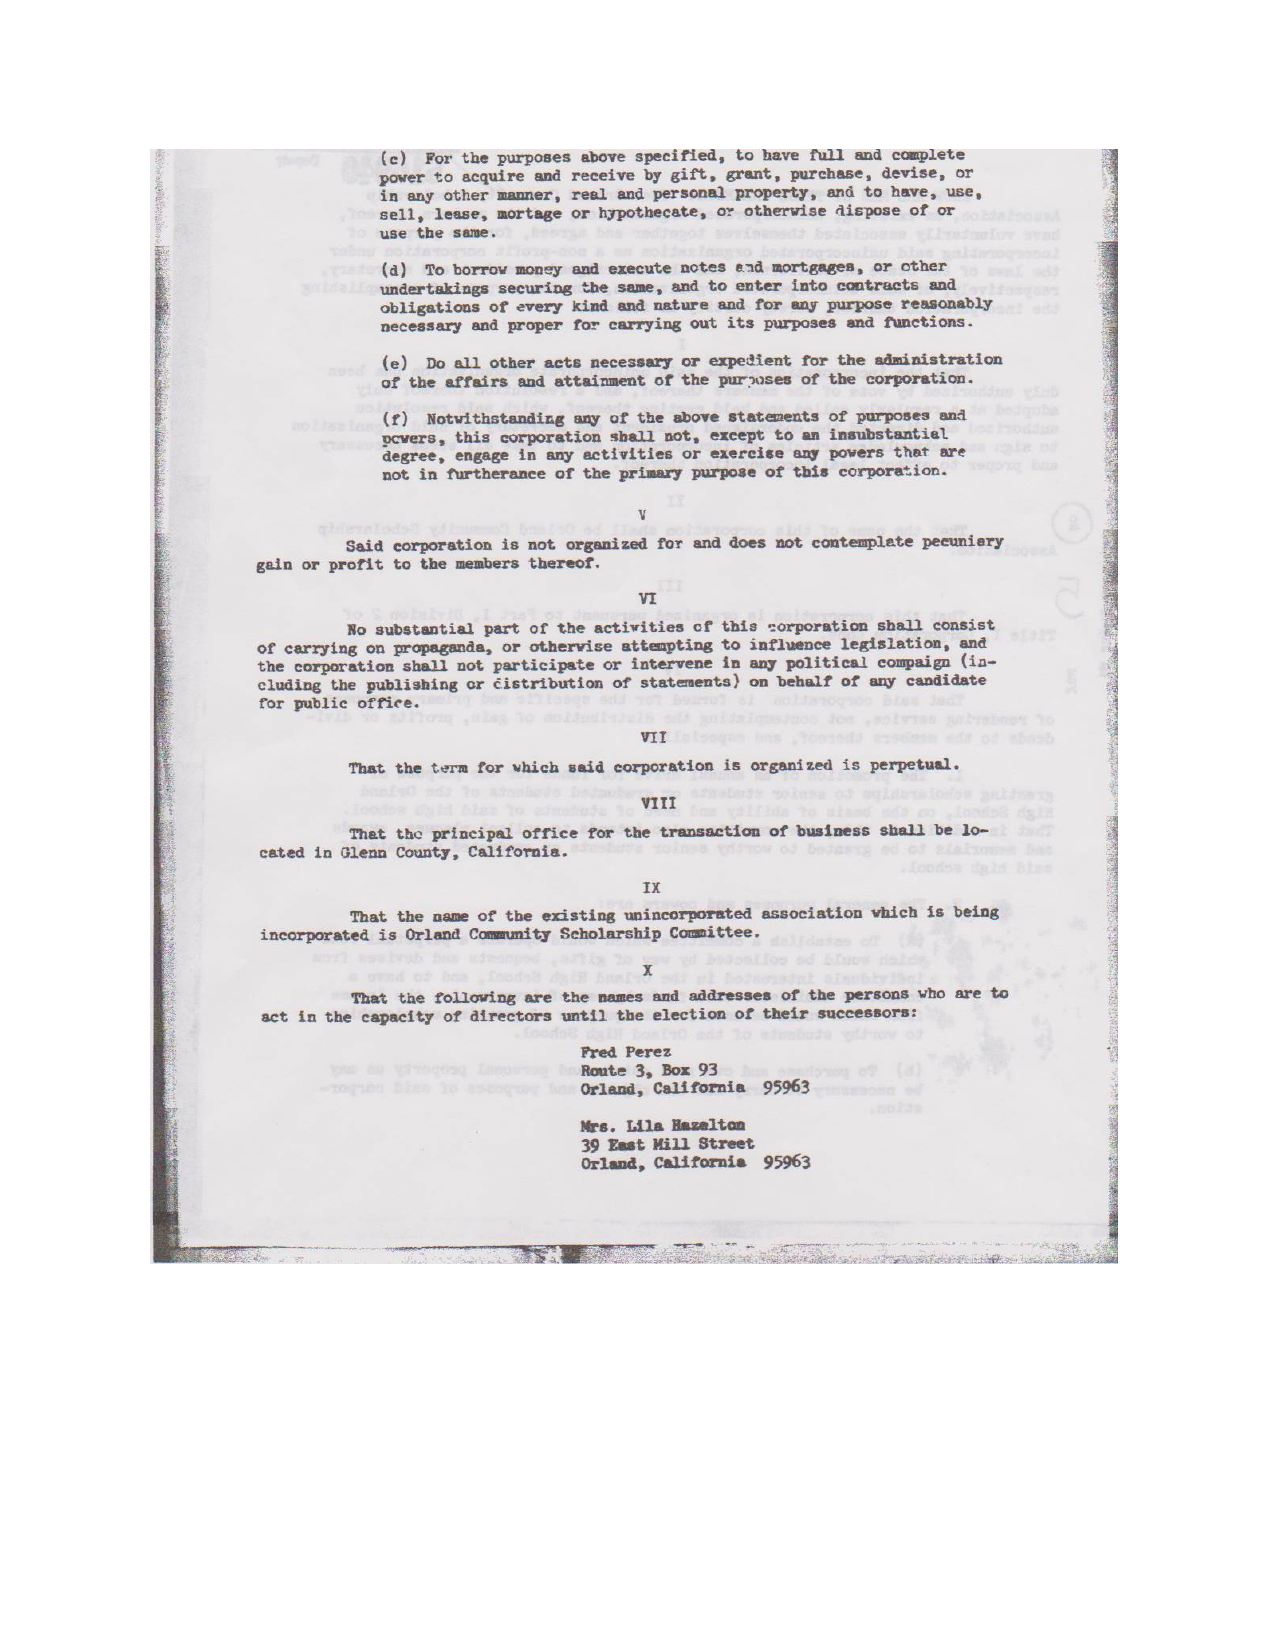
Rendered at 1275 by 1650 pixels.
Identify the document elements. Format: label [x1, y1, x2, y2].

picture [150, 149, 1118, 1264]
